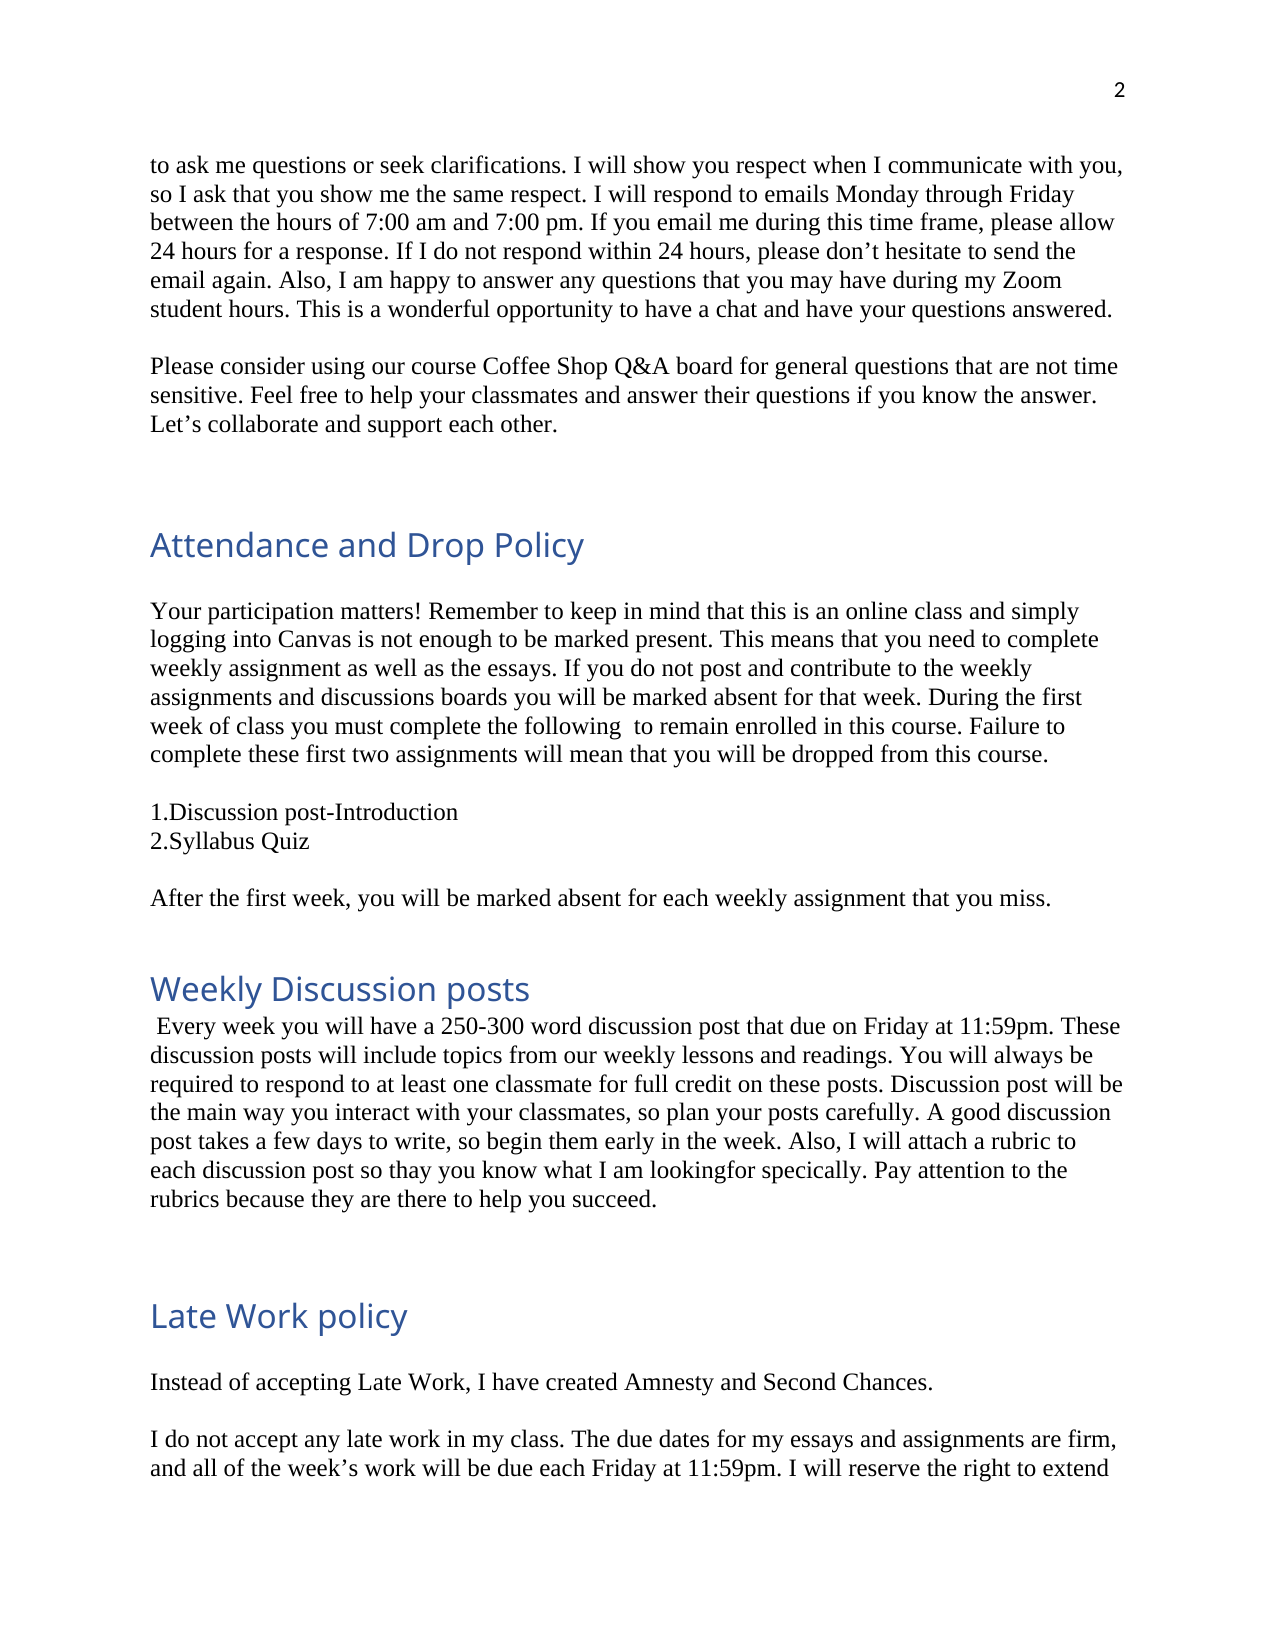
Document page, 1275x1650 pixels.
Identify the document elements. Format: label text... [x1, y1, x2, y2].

text After the first week, you will be marked absent for each weekly assignment that you miss. [150, 883, 1125, 912]
text Instead of accepting Late Work, I have created Amnesty and Second Chances. [150, 1367, 1125, 1395]
text Your participation matters! Remember to keep in mind that this is an online class and simply logging into Canvas is not enough to be marked present. This means that you need to complete weekly assignment as well as the essays. If you do not post and contribute to the weekly assignments and discussions boards you will be marked absent for that week. During the first week of class you must complete the following to remain enrolled in this course. Failure to complete these first two assignments will mean that you will be dropped from this course. [150, 596, 1125, 768]
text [150, 150, 1125, 322]
subtitle Late Work policy [150, 1292, 1125, 1338]
text 2.Syllabus Quiz [150, 826, 1125, 854]
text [150, 1424, 1125, 1482]
subtitle Weekly Discussion posts [150, 966, 1125, 1011]
text Please consider using our course Coffee Shop Q&A board for general questions that are not time sensitive. Feel free to help your classmates and answer their questions if you know the answer. Let’s collaborate and support each other. [150, 351, 1125, 437]
text 1.Discussion post-Introduction [150, 797, 1125, 826]
text Every week you will have a 250-300 word discussion post that due on Friday at 11:59pm. These discussion posts will include topics from our weekly lessons and readings. You will always be required to respond to at least one classmate for full credit on these posts. Discussion post will be the main way you interact with your classmates, so plan your posts carefully. A good discussion post takes a few days to write, so begin them early in the week. Also, I will attach a rubric to each discussion post so thay you know what I am lookingfor specically. Pay attention to the rubrics because they are there to help you succeed. [150, 1011, 1125, 1212]
subtitle Attendance and Drop Policy [150, 522, 1125, 567]
